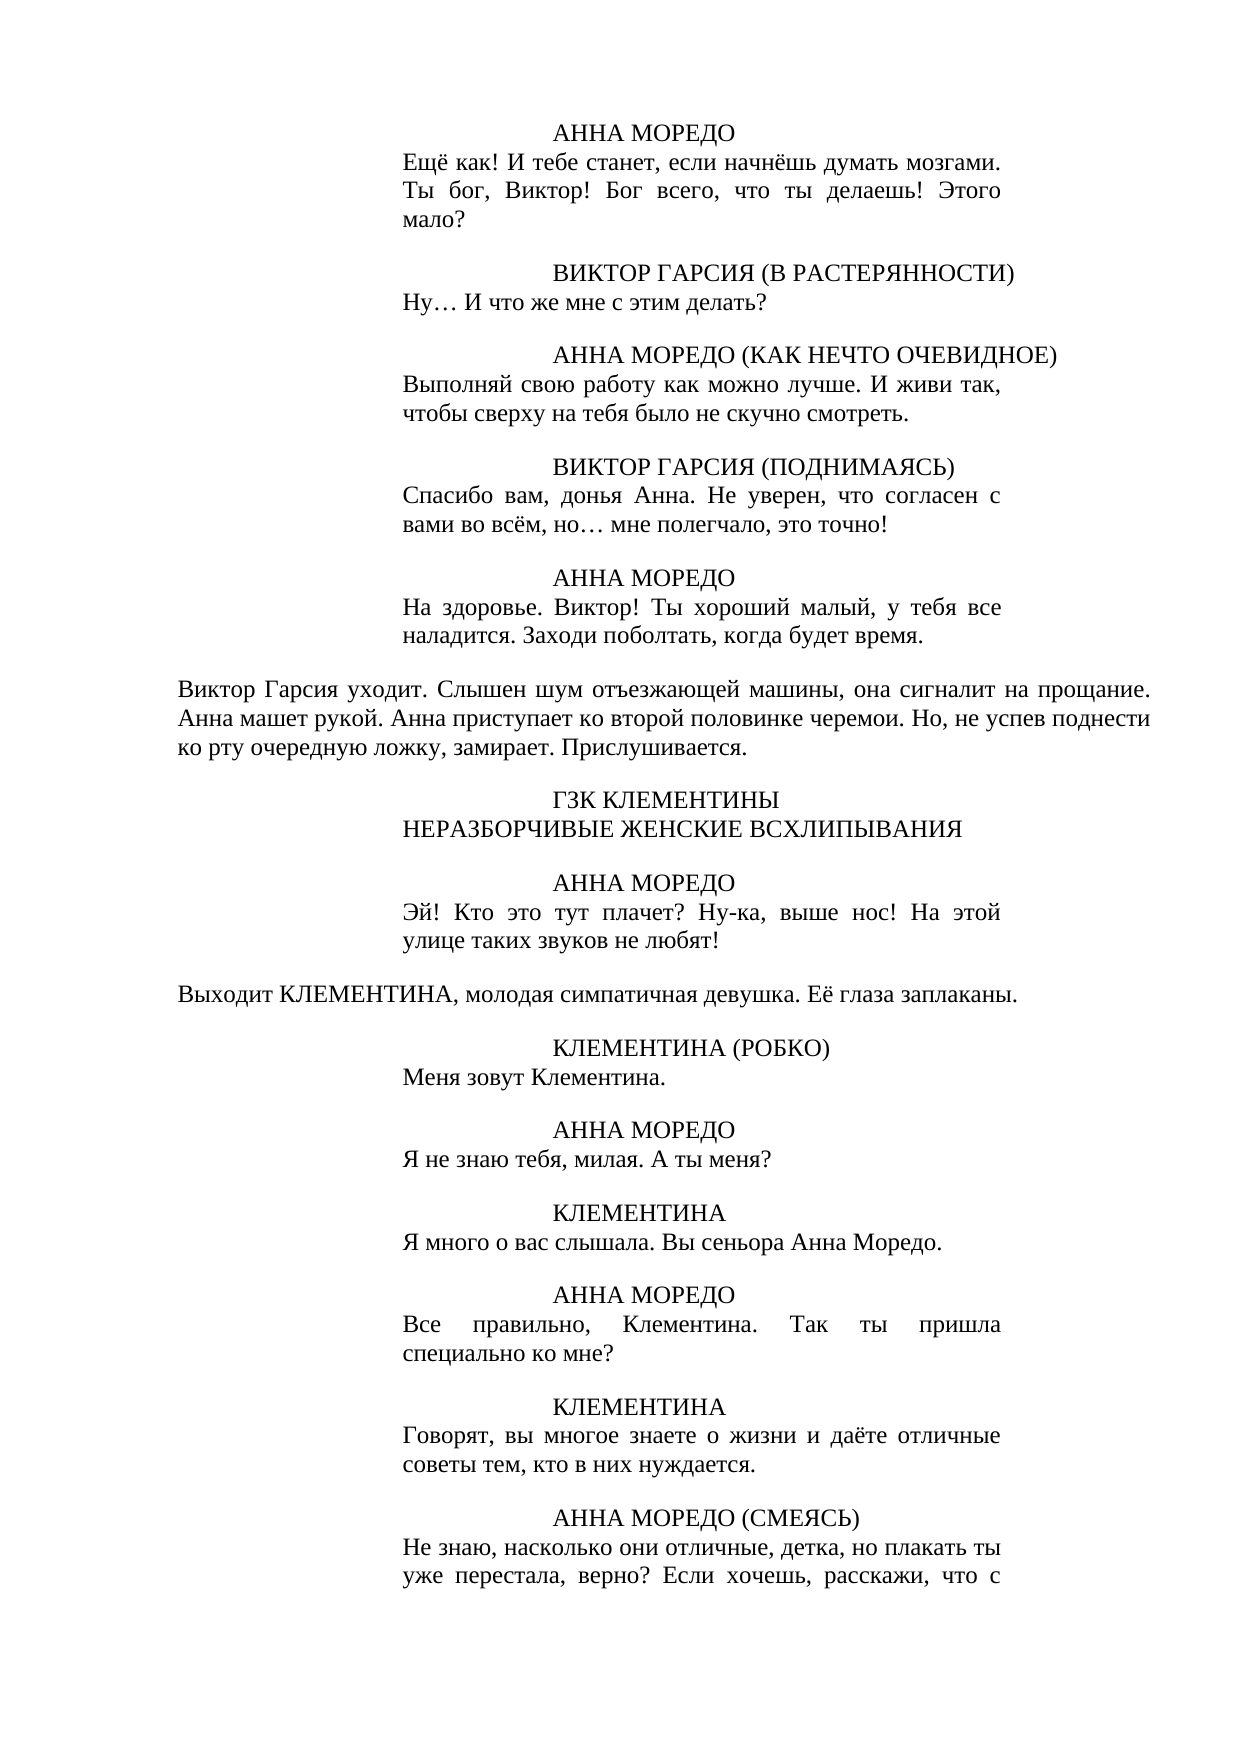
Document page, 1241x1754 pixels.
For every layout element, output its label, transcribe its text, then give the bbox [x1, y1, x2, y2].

text Эй! Кто это тут плачет? Ну-ка, выше нос! На этой улице таких звуков не любят! [402, 897, 1002, 954]
text Все правильно, Клементина. Так ты пришла специально ко мне? [402, 1309, 1002, 1367]
text Меня зовут Клементина. [402, 1062, 1002, 1091]
text НЕРАЗБОРЧИВЫЕ ЖЕНСКИЕ ВСХЛИПЫВАНИЯ [402, 814, 1002, 843]
text Анна моредо [552, 563, 1152, 592]
text Анна моредо [552, 118, 1152, 147]
text Говорят, вы многое знаете о жизни и даёте отличные советы тем, кто в них нуждается. [402, 1421, 1002, 1478]
text Ещё как! И тебе станет, если начнёшь думать мозгами. Ты бог, Виктор! Бог всего, что ты делаешь! Этого мало? [402, 147, 1002, 233]
text Клементина [552, 1392, 1152, 1421]
text Гзк клементины [552, 786, 1152, 814]
text Выходит КЛЕМЕНТИНА, молодая симпатичная девушка. Её глаза заплаканы. [177, 979, 1152, 1008]
text Спасибо вам, донья Анна. Не уверен, что согласен с вами во всём, но… мне полегчало, это точно! [402, 481, 1002, 538]
text Клементина [552, 1198, 1152, 1227]
text Анна моредо (Как нечто очевидное) [552, 341, 1152, 369]
text Анна моредо (смеясь) [552, 1503, 1152, 1532]
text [402, 1532, 1002, 1589]
text Анна моредо [552, 1116, 1152, 1144]
text Я не знаю тебя, милая. А ты меня? [402, 1144, 1002, 1173]
text Клементина (робко) [552, 1033, 1152, 1062]
text Виктор гарсия (поднимаясь) [552, 452, 1152, 481]
text Анна моредо [552, 868, 1152, 897]
text Анна моредо [552, 1281, 1152, 1309]
text Ну… И что же мне с этим делать? [402, 287, 1002, 316]
text Виктор Гарсия уходит. Слышен шум отъезжающей машины, она сигналит на прощание. Анна машет рукой. Анна приступает ко второй половинке черемои. Но, не успев поднести ко рту очередную ложку, замирает. Прислушивается. [177, 674, 1152, 761]
text Я много о вас слышала. Вы сеньора Анна Моредо. [402, 1227, 1002, 1256]
text Виктор гарсия (в растерянности) [552, 258, 1152, 287]
text На здоровье. Виктор! Ты хороший малый, у тебя все наладится. Заходи поболтать, когда будет время. [402, 592, 1002, 649]
text Выполняй свою работу как можно лучше. И живи так, чтобы сверху на тебя было не скучно смотреть. [402, 369, 1002, 427]
